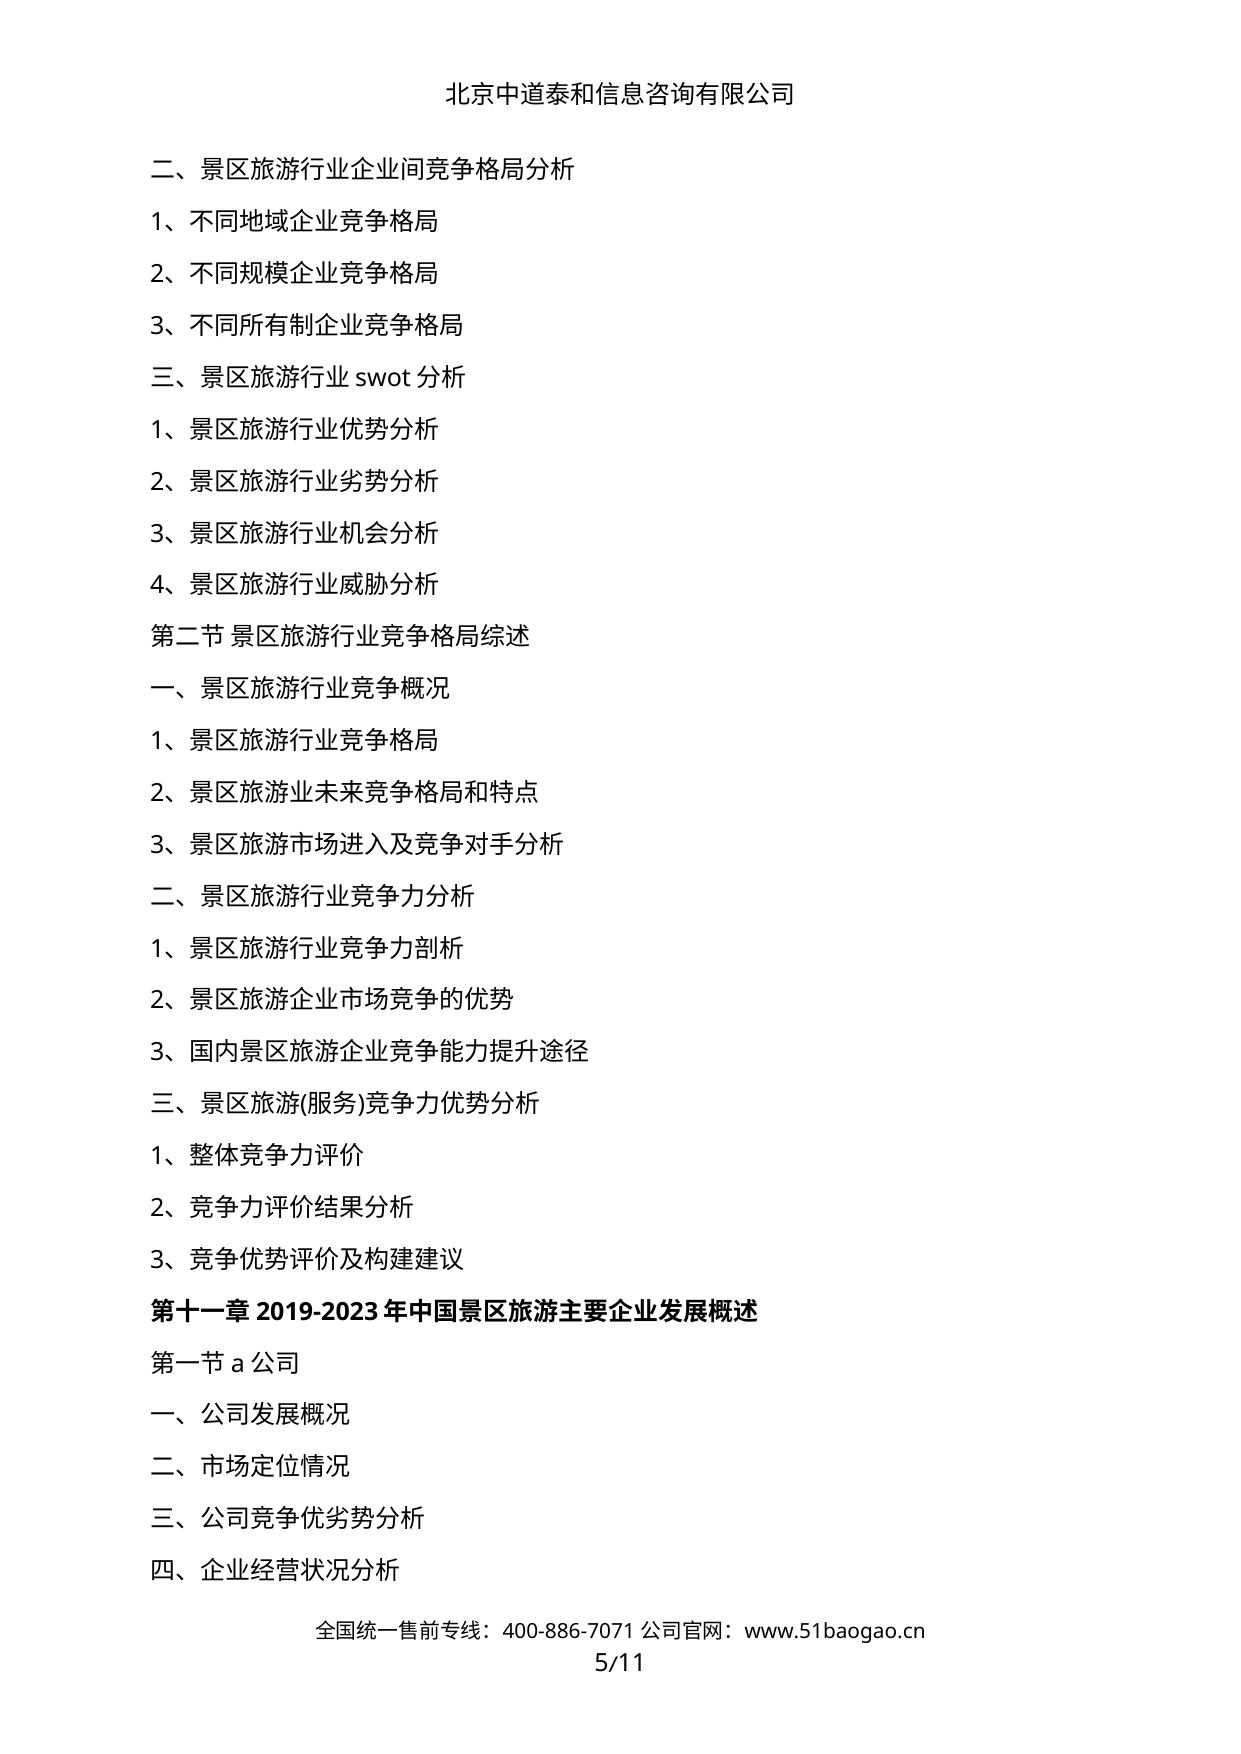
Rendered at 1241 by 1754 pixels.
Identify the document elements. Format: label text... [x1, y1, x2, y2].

text 3、景区旅游市场进入及竞争对手分析 [150, 824, 1090, 861]
text 1、景区旅游行业竞争格局 [150, 721, 1090, 757]
text 1、不同地域企业竞争格局 [150, 202, 1090, 238]
text 第一节 a公司 [150, 1343, 1090, 1379]
text 2、景区旅游行业劣势分析 [150, 461, 1090, 497]
text 一、景区旅游行业竞争概况 [150, 669, 1090, 705]
text 一、公司发展概况 [150, 1395, 1090, 1431]
text 第二节 景区旅游行业竞争格局综述 [150, 617, 1090, 653]
text 二、景区旅游行业竞争力分析 [150, 876, 1090, 912]
text 3、景区旅游行业机会分析 [150, 513, 1090, 549]
text 四、企业经营状况分析 [150, 1551, 1090, 1587]
text 3、国内景区旅游企业竞争能力提升途径 [150, 1032, 1090, 1068]
text 1、整体竞争力评价 [150, 1136, 1090, 1172]
text 三、景区旅游行业swot分析 [150, 357, 1090, 394]
text 2、景区旅游企业市场竞争的优势 [150, 980, 1090, 1016]
text 4、景区旅游行业威胁分析 [150, 565, 1090, 601]
text 第十一章 2019-2023年中国景区旅游主要企业发展概述 [150, 1291, 1090, 1327]
text 3、竞争优势评价及构建建议 [150, 1239, 1090, 1276]
text 1、景区旅游行业竞争力剖析 [150, 928, 1090, 964]
text 2、景区旅游业未来竞争格局和特点 [150, 772, 1090, 809]
text 3、不同所有制企业竞争格局 [150, 306, 1090, 342]
text 三、公司竞争优劣势分析 [150, 1499, 1090, 1535]
text 2、不同规模企业竞争格局 [150, 254, 1090, 290]
text 二、景区旅游行业企业间竞争格局分析 [150, 150, 1090, 186]
text 1、景区旅游行业优势分析 [150, 409, 1090, 446]
text 2、竞争力评价结果分析 [150, 1187, 1090, 1224]
text 三、景区旅游(服务)竞争力优势分析 [150, 1084, 1090, 1120]
text 二、市场定位情况 [150, 1447, 1090, 1483]
